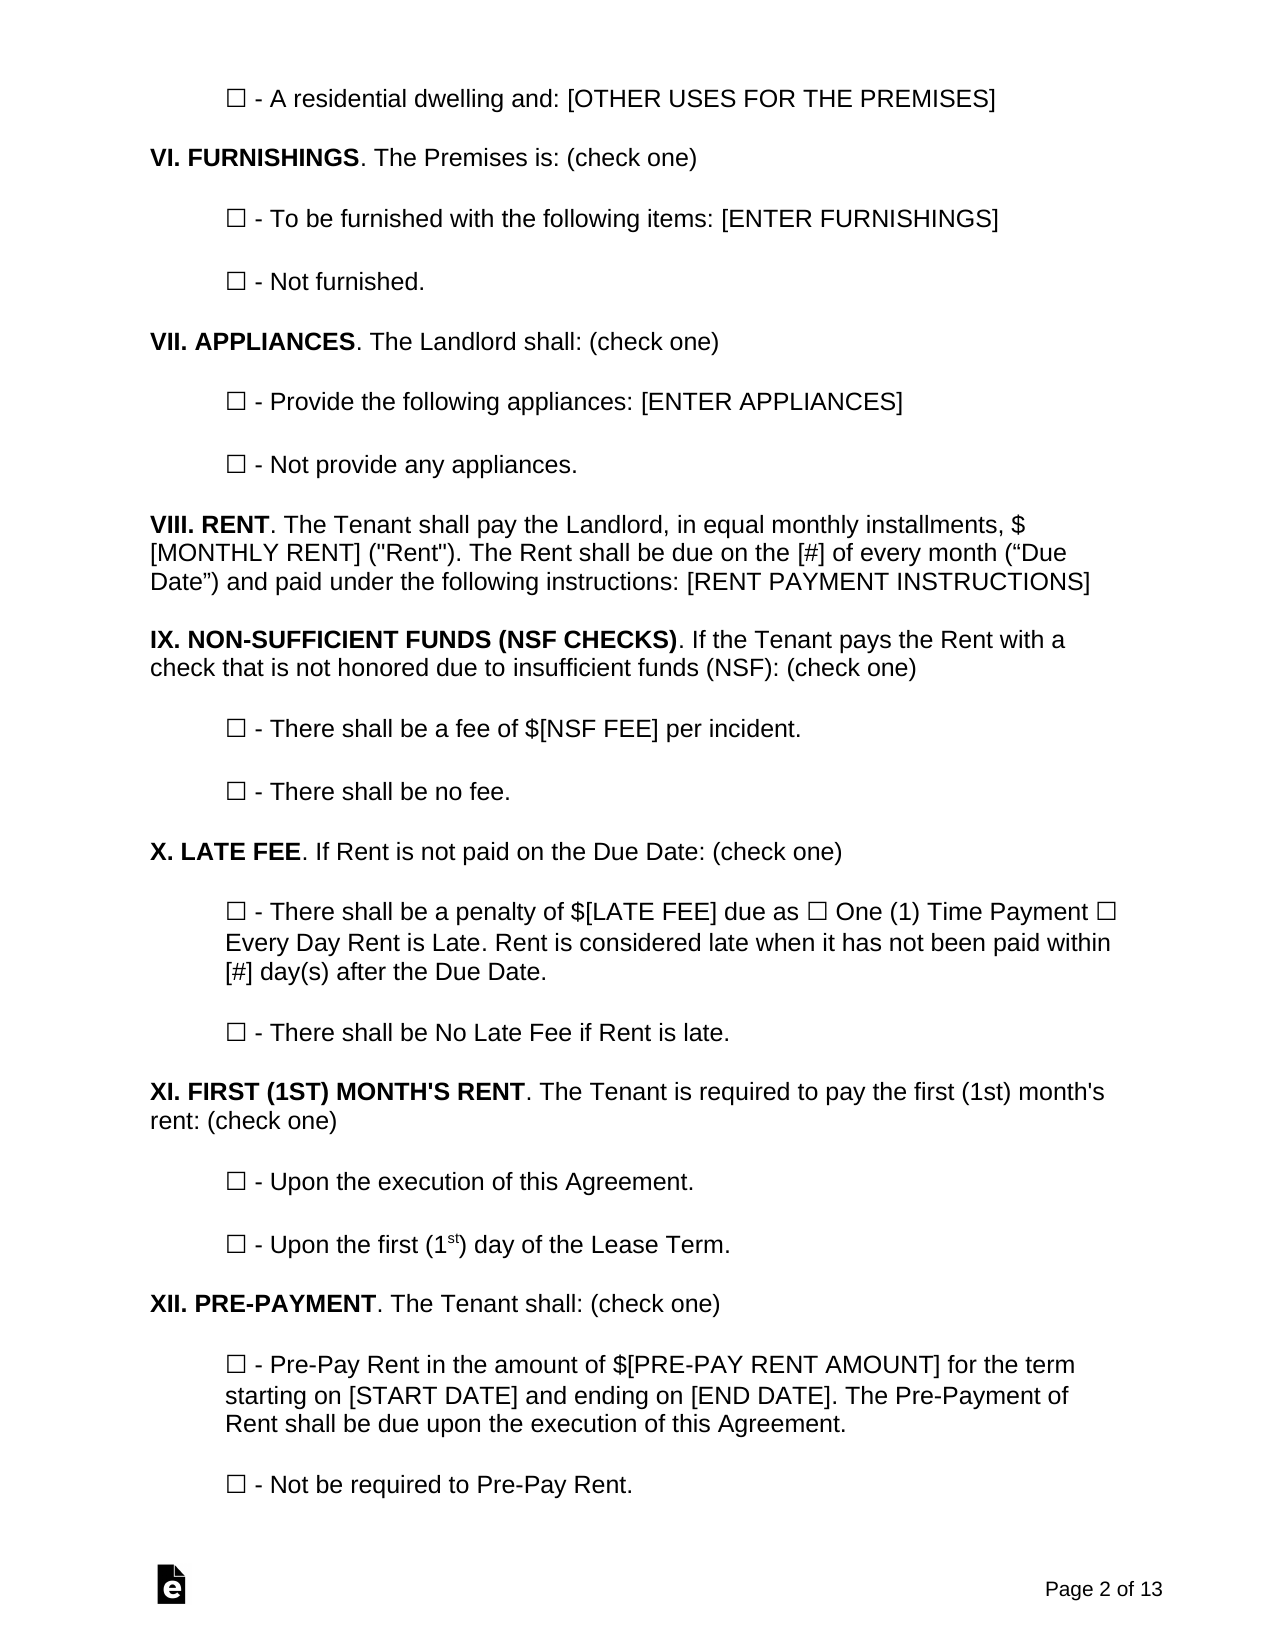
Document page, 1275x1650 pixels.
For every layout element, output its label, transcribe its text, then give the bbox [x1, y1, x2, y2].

text - There shall be No Late Fee if Rent is late. [225, 1014, 1125, 1048]
text X. LATE FEE. If Rent is not paid on the Due Date: (check one) [150, 837, 1125, 865]
text XI. FIRST (1ST) MONTH'S RENT. The Tenant is required to pay the first (1st) month's rent: (check one) [150, 1077, 1125, 1135]
text - Not furnished. [225, 264, 1125, 298]
text - There shall be a penalty of $[LATE FEE] due as One (1) Time Payment Every Day Rent is Late. Rent is considered late when it has not been paid within [#] day(s) after the Due Date. [225, 894, 1125, 986]
text - There shall be a fee of $[NSF FEE] per incident. [225, 711, 1125, 745]
text - Not provide any appliances. [225, 447, 1125, 481]
text - To be furnished with the following items: [ENTER FURNISHINGS] [225, 201, 1125, 235]
text - Provide the following appliances: [ENTER APPLIANCES] [225, 384, 1125, 418]
text - Upon the execution of this Agreement. [225, 1163, 1125, 1197]
text - Upon the first (1st) day of the Lease Term. [225, 1226, 1125, 1260]
text VI. FURNISHINGS. The Premises is: (check one) [150, 143, 1125, 172]
text VII. APPLIANCES. The Landlord shall: (check one) [150, 327, 1125, 355]
picture [150, 1563, 192, 1605]
text - A residential dwelling and: [OTHER USES FOR THE PREMISES] [225, 81, 1125, 115]
text - There shall be no fee. [225, 774, 1125, 808]
text - Pre-Pay Rent in the amount of $[PRE-PAY RENT AMOUNT] for the term starting on [START DATE] and ending on [END DATE]. The Pre-Payment of Rent shall be due upon the execution of this Agreement. [225, 1347, 1125, 1438]
text - Not be required to Pre-Pay Rent. [225, 1467, 1125, 1501]
text XII. PRE-PAYMENT. The Tenant shall: (check one) [150, 1289, 1125, 1318]
text VIII. RENT. The Tenant shall pay the Landlord, in equal monthly installments, $[MONTHLY RENT] ("Rent"). The Rent shall be due on the [#] of every month (“Due Date”) and paid under the following instructions: [RENT PAYMENT INSTRUCTIONS] [150, 510, 1125, 596]
text IX. NON-SUFFICIENT FUNDS (NSF CHECKS). If the Tenant pays the Rent with a check that is not honored due to insufficient funds (NSF): (check one) [150, 625, 1125, 682]
